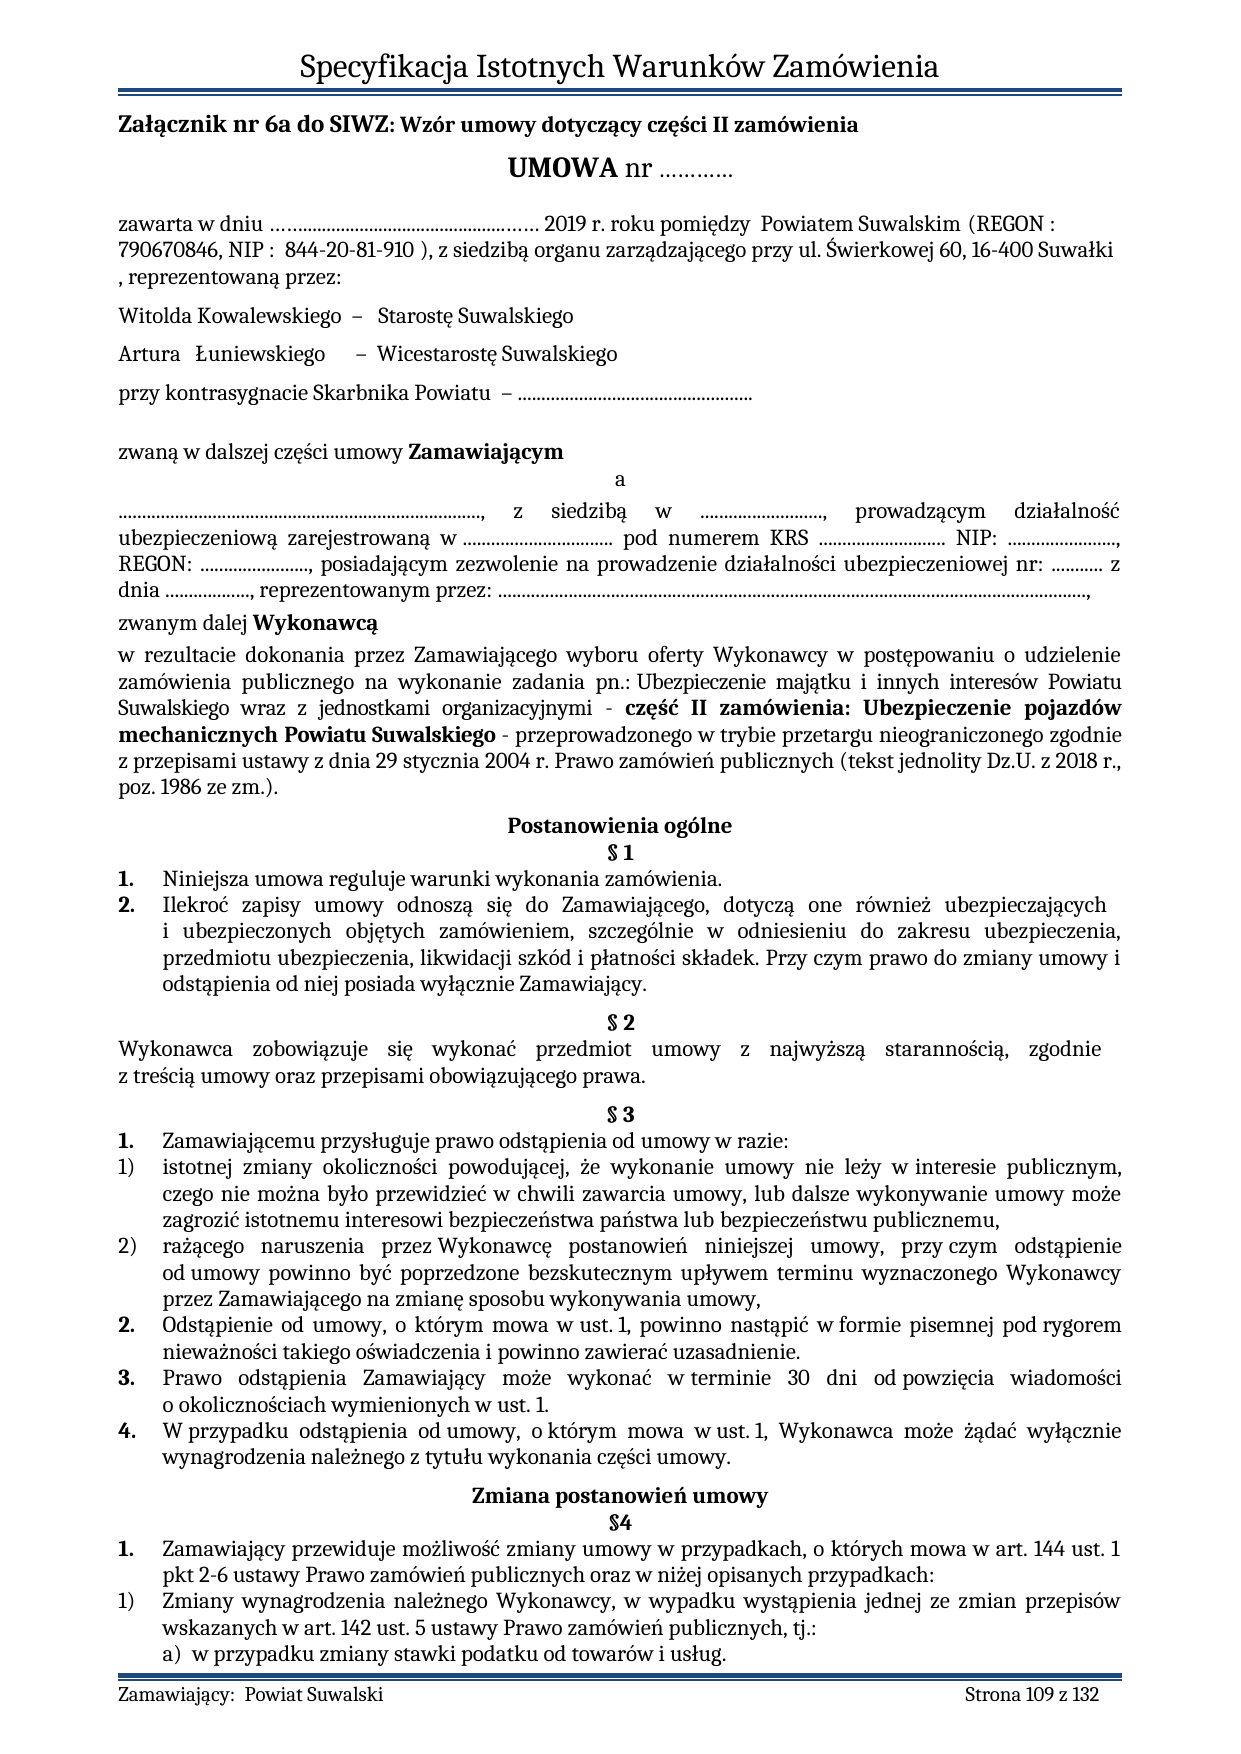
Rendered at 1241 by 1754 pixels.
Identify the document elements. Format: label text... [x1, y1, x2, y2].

text zawarta w dniu ……...........................................…… 2019 r. roku pomiędzy Powiatem Suwalskim (REGON : 790670846, NIP : 844-20-81-910 ), z siedzibą organu zarządzającego przy ul. Świerkowej 60, 16-400 Suwałki , reprezentowaną przez: [118, 211, 1122, 290]
list Odstąpienie od umowy, o którym mowa w ust. 1, powinno nastąpić w formie pisemnej pod rygorem nieważności takiego oświadczenia i powinno zawierać uzasadnienie. [118, 1312, 1122, 1365]
text przy kontrasygnacie Skarbnika Powiatu – .................................................. [118, 380, 1122, 406]
text § 1 [118, 839, 1122, 866]
list Niniejsza umowa reguluje warunki wykonania zamówienia. [118, 866, 1122, 892]
text Artura Łuniewskiego – Wicestarostę Suwalskiego [118, 341, 1122, 368]
list Zamawiającemu przysługuje prawo odstąpienia od umowy w razie: [118, 1128, 1122, 1154]
text w rezultacie dokonania przez Zamawiającego wyboru oferty Wykonawcy w postępowaniu o udzielenie zamówienia publicznego na wykonanie zadania pn.: Ubezpieczenie majątku i innych interesów Powiatu Suwalskiego wraz z jednostkami organizacyjnymi - część II zamówienia: Ubezpieczenie pojazdów mechanicznych Powiatu Suwalskiego - przeprowadzonego w trybie przetargu nieograniczonego zgodnie z przepisami ustawy z dnia 29 stycznia 2004 r. Prawo zamówień publicznych (tekst jednolity Dz.U. z 2018 r., poz. 1986 ze zm.). [118, 642, 1122, 800]
text ............................................................................., z siedzibą w .........................., prowadzącym działalność ubezpieczeniową zarejestrowaną w ................................ pod numerem KRS ........................... NIP: ......................., REGON: ......................., posiadającym zezwolenie na prowadzenie działalności ubezpieczeniowej nr: ........... z dnia .................., reprezentowanym przez: ............................................................................................................................., [118, 498, 1122, 603]
list Zmiany wynagrodzenia należnego Wykonawcy, w wypadku wystąpienia jednej ze zmian przepisów wskazanych w art. 142 ust. 5 ustawy Prawo zamówień publicznych, tj.: [118, 1588, 1122, 1641]
list istotnej zmiany okoliczności powodującej, że wykonanie umowy nie leży w interesie publicznym, czego nie można było przewidzieć w chwili zawarcia umowy, lub dalsze wykonywanie umowy może zagrozić istotnemu interesowi bezpieczeństwa państwa lub bezpieczeństwu publicznemu, [118, 1154, 1122, 1233]
text § 3 [118, 1101, 1122, 1128]
list W przypadku odstąpienia od umowy, o którym mowa w ust. 1, Wykonawca może żądać wyłącznie wynagrodzenia należnego z tytułu wykonania części umowy. [118, 1418, 1122, 1470]
text UMOWA nr ………… [118, 151, 1122, 184]
text § 2 [118, 1010, 1122, 1036]
text Wykonawca zobowiązuje się wykonać przedmiot umowy z najwyższą starannością, zgodnie z treścią umowy oraz przepisami obowiązującego prawa. [118, 1036, 1122, 1089]
text §4 [118, 1509, 1122, 1536]
text Postanowienia ogólne [118, 813, 1122, 839]
list rażącego naruszenia przez Wykonawcę postanowień niniejszej umowy, przy czym odstąpienie od umowy powinno być poprzedzone bezskutecznym upływem terminu wyznaczonego Wykonawcy przez Zamawiającego na zmianę sposobu wykonywania umowy, [118, 1233, 1122, 1312]
text Zmiana postanowień umowy [118, 1483, 1122, 1509]
list Prawo odstąpienia Zamawiający może wykonać w terminie 30 dni od powzięcia wiadomości o okolicznościach wymienionych w ust. 1. [118, 1365, 1122, 1418]
list w przypadku zmiany stawki podatku od towarów i usług. [162, 1641, 1122, 1667]
text zwanym dalej Wykonawcą [118, 610, 1122, 636]
list Ilekroć zapisy umowy odnoszą się do Zamawiającego, dotyczą one również ubezpieczających i ubezpieczonych objętych zamówieniem, szczególnie w odniesieniu do zakresu ubezpieczenia, przedmiotu ubezpieczenia, likwidacji szkód i płatności składek. Przy czym prawo do zmiany umowy i odstąpienia od niej posiada wyłącznie Zamawiający. [118, 892, 1122, 997]
text a [118, 465, 1122, 492]
text Załącznik nr 6a do SIWZ: Wzór umowy dotyczący części II zamówienia [118, 110, 1122, 138]
list Zamawiający przewiduje możliwość zmiany umowy w przypadkach, o których mowa w art. 144 ust. 1 pkt 2-6 ustawy Prawo zamówień publicznych oraz w niżej opisanych przypadkach: [118, 1536, 1122, 1588]
text Witolda Kowalewskiego – Starostę Suwalskiego [118, 302, 1122, 329]
text zwaną w dalszej części umowy Zamawiającym [118, 439, 1122, 465]
